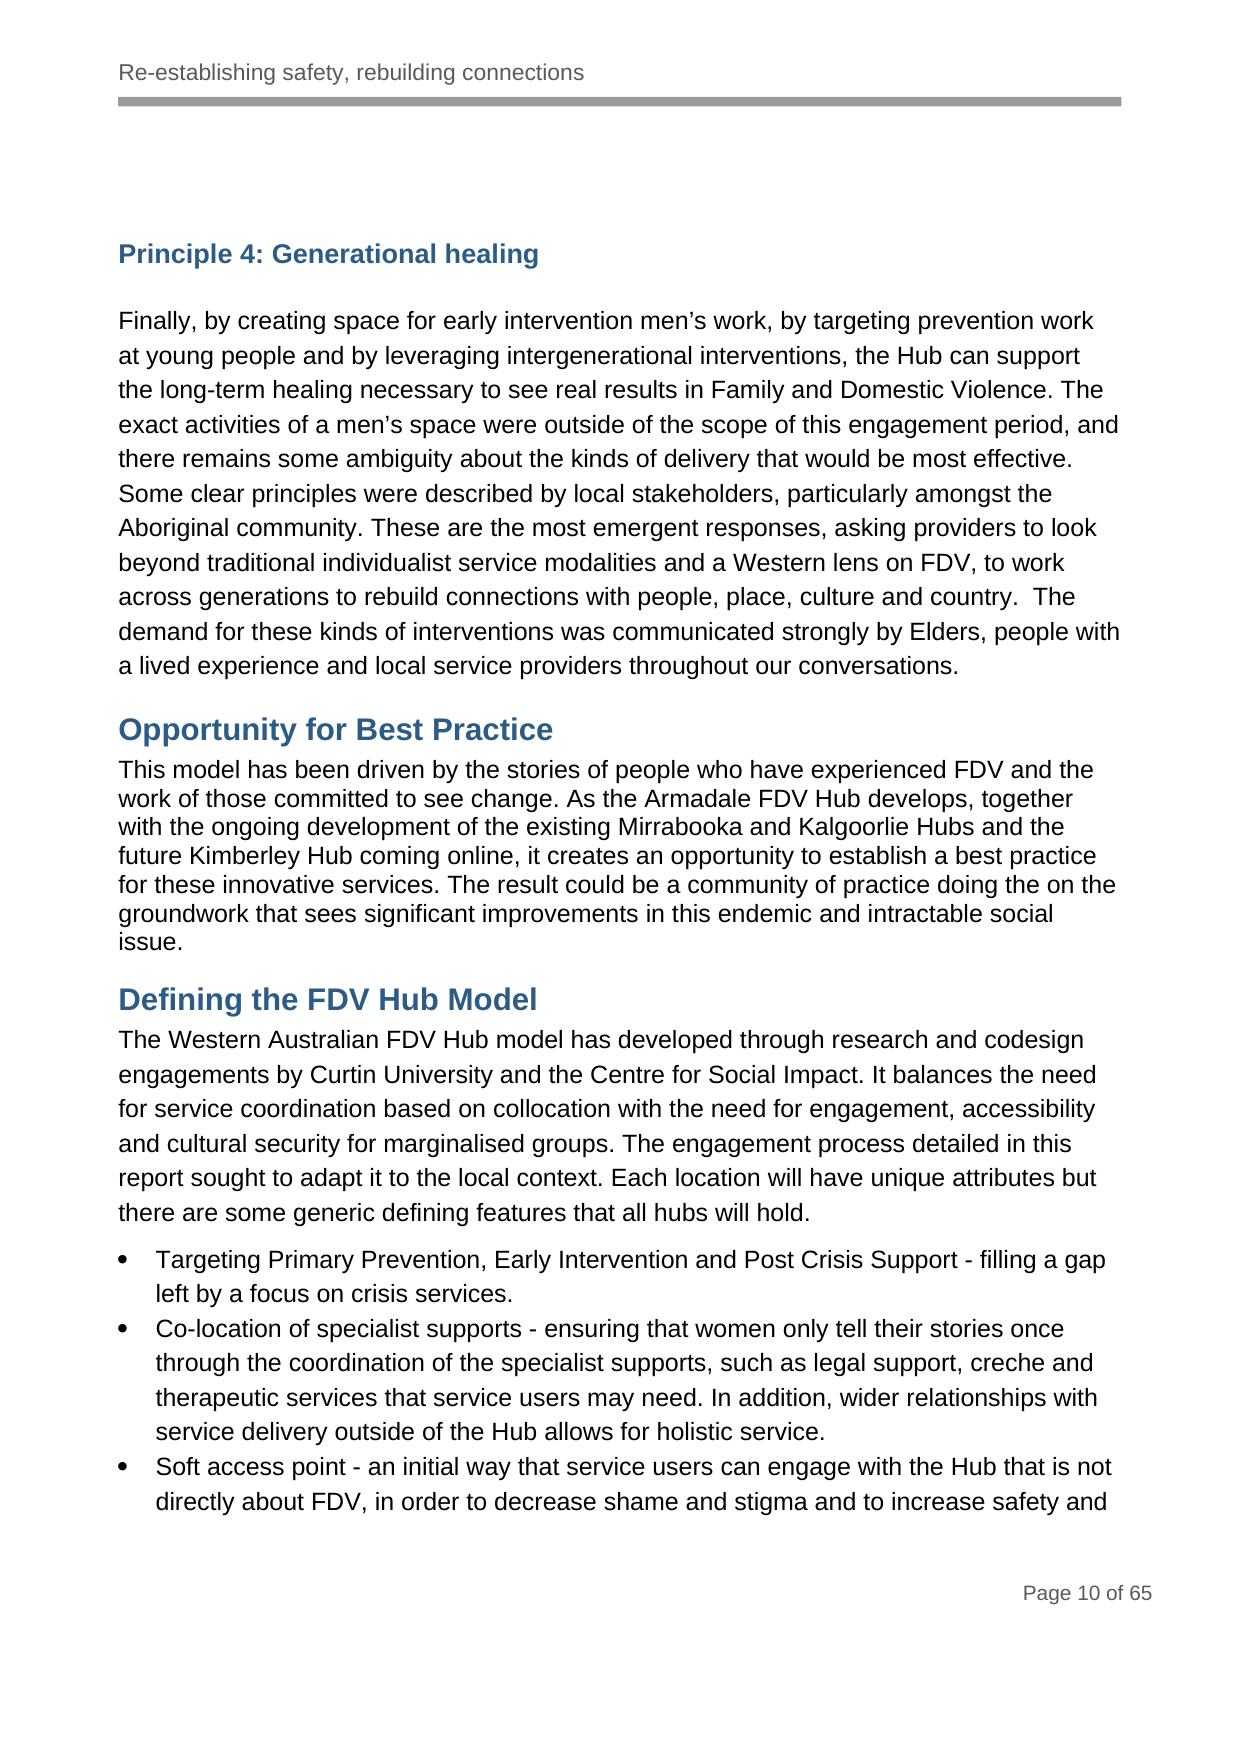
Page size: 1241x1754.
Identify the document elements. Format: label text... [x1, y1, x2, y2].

subtitle Defining the FDV Hub Model [118, 981, 1122, 1017]
text This model has been driven by the stories of people who have experienced FDV and the work of those committed to see change. As the Armadale FDV Hub develops, together with the ongoing development of the existing Mirrabooka and Kalgoorlie Hubs and the future Kimberley Hub coming online, it creates an opportunity to establish a best practice for these innovative services. The result could be a community of practice doing the on the groundwork that sees significant improvements in this endemic and intractable social issue. [118, 755, 1122, 956]
text The Western Australian FDV Hub model has developed through research and codesign engagements by Curtin University and the Centre for Social Impact. It balances the need for service coordination based on collocation with the need for engagement, accessibility and cultural security for marginalised groups. The engagement process detailed in this report sought to adapt it to the local context. Each location will have unique attributes but there are some generic defining features that all hubs will hold. [118, 1025, 1122, 1227]
text Co-location of specialist supports - ensuring that women only tell their stories once through the coordination of the specialist supports, such as legal support, creche and therapeutic services that service users may need. In addition, wider relationships with service delivery outside of the Hub allows for holistic service. [118, 1314, 1122, 1446]
text Targeting Primary Prevention, Early Intervention and Post Crisis Support - filling a gap left by a focus on crisis services. [118, 1245, 1122, 1308]
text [118, 1452, 1122, 1515]
subtitle Opportunity for Best Practice [118, 711, 1122, 747]
subtitle Principle 4: Generational healing [118, 238, 1122, 269]
text Finally, by creating space for early intervention men’s work, by targeting prevention work at young people and by leveraging intergenerational interventions, the Hub can support the long-term healing necessary to see real results in Family and Domestic Violence. The exact activities of a men’s space were outside of the scope of this engagement period, and there remains some ambiguity about the kinds of delivery that would be most effective. Some clear principles were described by local stakeholders, particularly amongst the Aboriginal community. These are the most emergent responses, asking providers to look beyond traditional individualist service modalities and a Western lens on FDV, to work across generations to rebuild connections with people, place, culture and country. The demand for these kinds of interventions was communicated strongly by Elders, people with a lived experience and local service providers throughout our conversations. [118, 306, 1122, 680]
